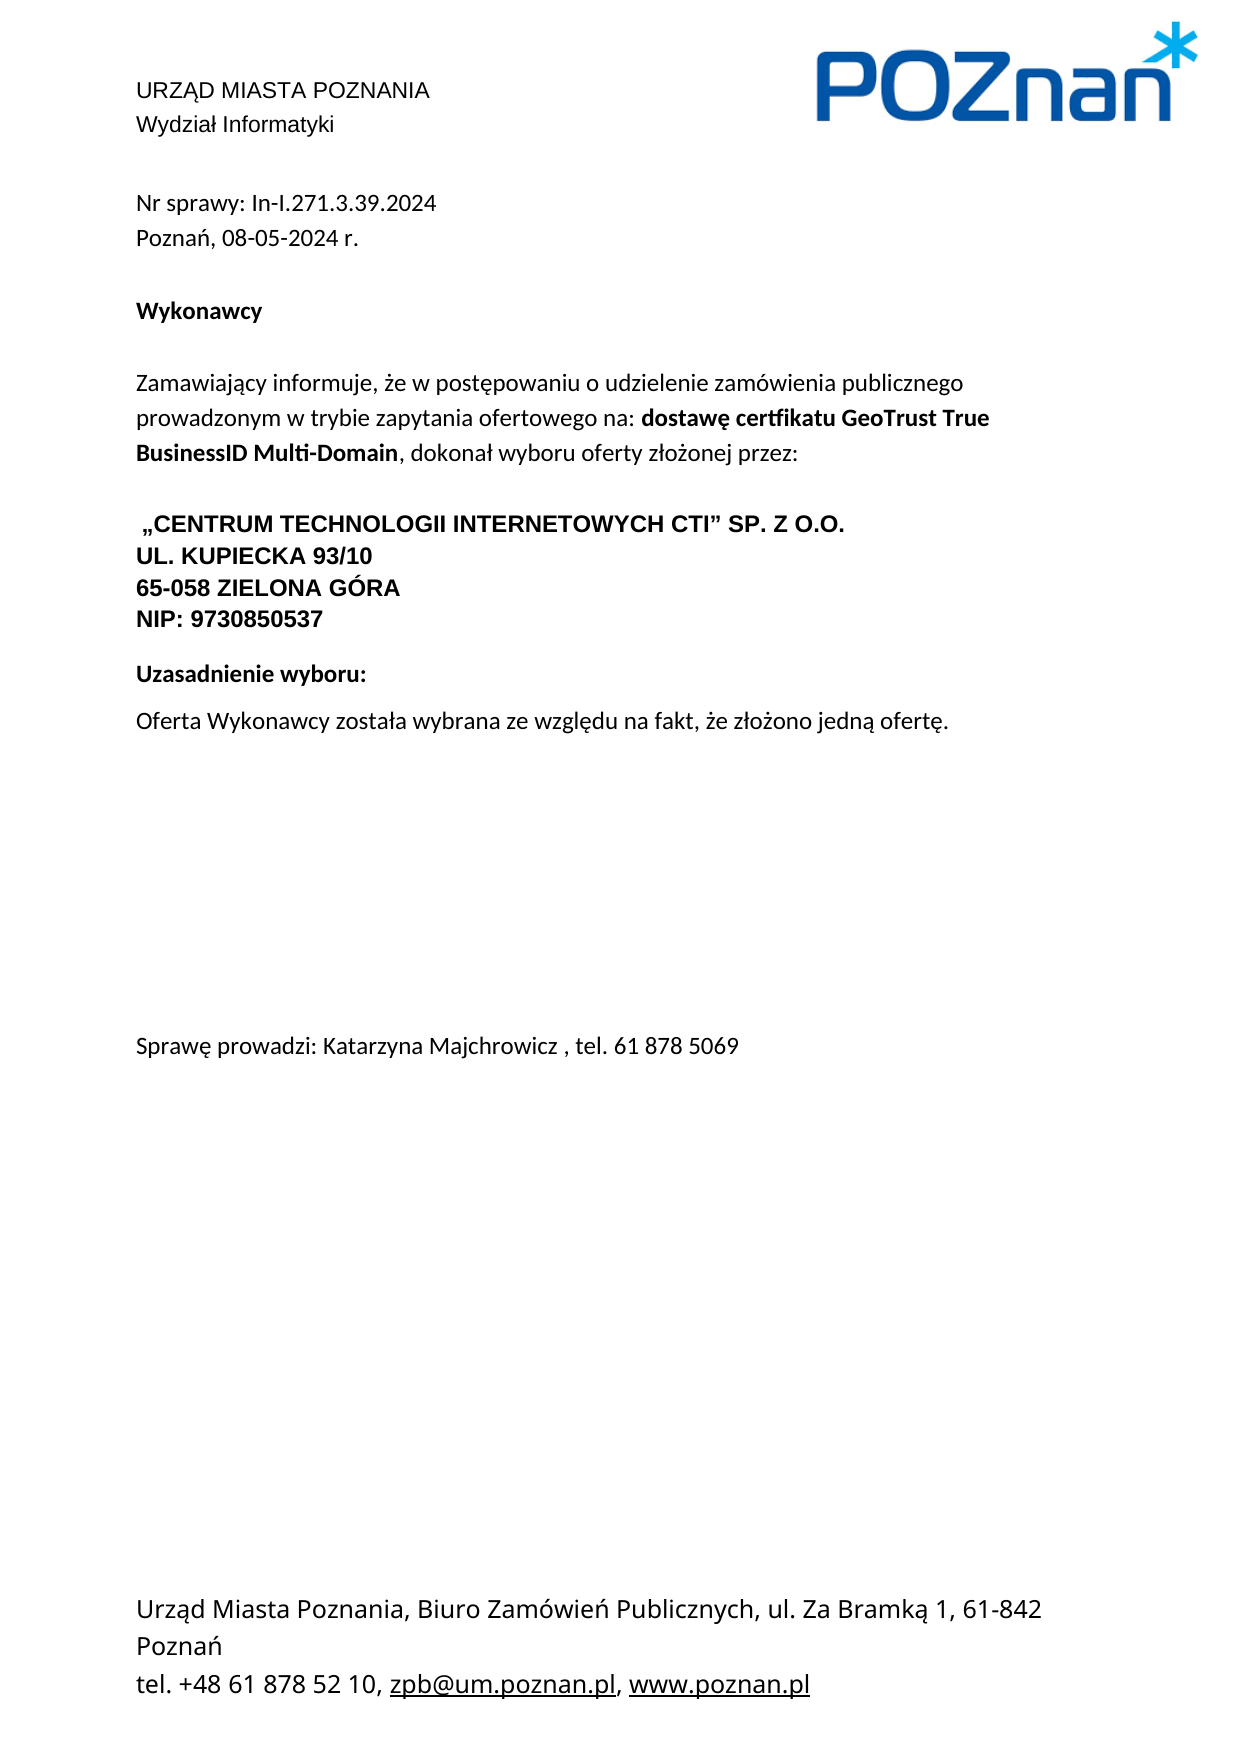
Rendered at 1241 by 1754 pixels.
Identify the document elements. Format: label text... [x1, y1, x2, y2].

picture [797, 8, 1213, 154]
text UL. KUPIECKA 93/10 [136, 542, 1104, 569]
text Oferta Wykonawcy została wybrana ze względu na fakt, że złożono jedną ofertę. [136, 705, 1104, 736]
text Wykonawcy [136, 295, 1104, 325]
text „CENTRUM TECHNOLOGII INTERNETOWYCH CTI” SP. Z O.O. [136, 510, 1104, 537]
text Nr sprawy: In-I.271.3.39.2024 [136, 187, 1104, 218]
text Zamawiający informuje, że w postępowaniu o udzielenie zamówienia publicznego prowadzonym w trybie zapytania ofertowego na: dostawę certfikatu GeoTrust True BusinessID Multi-Domain, dokonał wyboru oferty złożonej przez: [136, 367, 1104, 468]
text Uzasadnienie wyboru: [136, 658, 1104, 688]
list Poznań, 08-05-2024 r. [136, 222, 1104, 253]
text NIP: 9730850537 [136, 605, 1104, 633]
text 65-058 ZIELONA GÓRA [136, 573, 1104, 601]
list Sprawę prowadzi: Katarzyna Majchrowicz , tel. 61 878 5069 [136, 1030, 1104, 1061]
